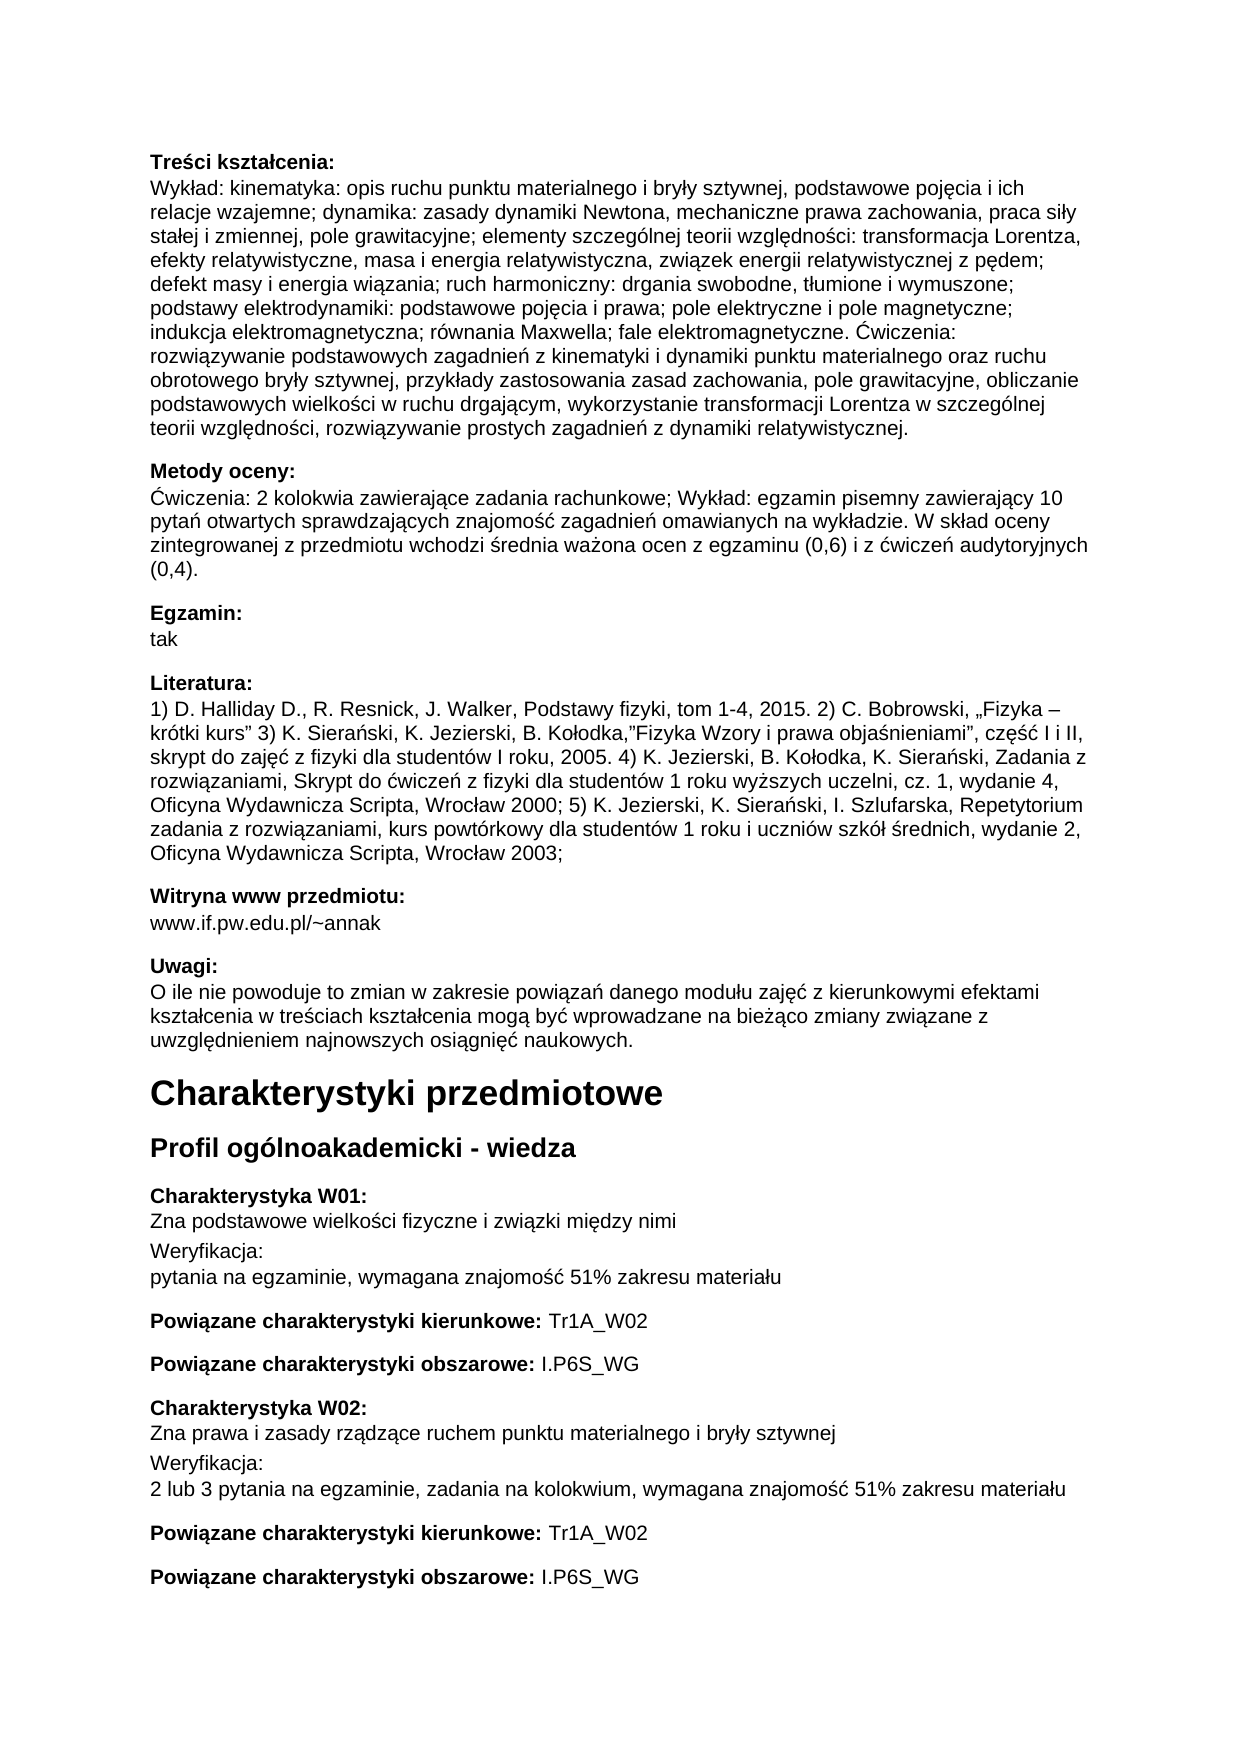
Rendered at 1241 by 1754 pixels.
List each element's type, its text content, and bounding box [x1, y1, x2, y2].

text Weryfikacja: [150, 1239, 1090, 1263]
text 2 lub 3 pytania na egzaminie, zadania na kolokwium, wymagana znajomość 51% zakresu materiału [150, 1477, 1090, 1501]
text 1) D. Halliday D., R. Resnick, J. Walker, Podstawy fizyki, tom 1-4, 2015. 2) C. Bobrowski, „Fizyka –krótki kurs” 3) K. Sierański, K. Jezierski, B. Kołodka,”Fizyka Wzory i prawa objaśnieniami”, część I i II, skrypt do zajęć z fizyki dla studentów I roku, 2005. 4) K. Jezierski, B. Kołodka, K. Sierański, Zadania z rozwiązaniami, Skrypt do ćwiczeń z fizyki dla studentów 1 roku wyższych uczelni, cz. 1, wydanie 4, Oficyna Wydawnicza Scripta, Wrocław 2000; 5) K. Jezierski, K. Sierański, I. Szlufarska, Repetytorium zadania z rozwiązaniami, kurs powtórkowy dla studentów 1 roku i uczniów szkół średnich, wydanie 2, Oficyna Wydawnicza Scripta, Wrocław 2003; [150, 697, 1090, 864]
text Powiązane charakterystyki kierunkowe: Tr1A_W02 [150, 1521, 1090, 1545]
text Egzamin: [150, 601, 1090, 625]
text O ile nie powoduje to zmian w zakresie powiązań danego modułu zajęć z kierunkowymi efektami kształcenia w treściach kształcenia mogą być wprowadzane na bieżąco zmiany związane z uwzględnieniem najnowszych osiągnięć naukowych. [150, 980, 1090, 1052]
text Powiązane charakterystyki obszarowe: I.P6S_WG [150, 1352, 1090, 1376]
subtitle Charakterystyki przedmiotowe [150, 1072, 1090, 1113]
text tak [150, 627, 1090, 651]
text Treści kształcenia: [150, 150, 1090, 174]
text pytania na egzaminie, wymagana znajomość 51% zakresu materiału [150, 1265, 1090, 1289]
text Witryna www przedmiotu: [150, 884, 1090, 908]
subtitle Profil ogólnoakademicki - wiedza [150, 1132, 1090, 1164]
text Weryfikacja: [150, 1451, 1090, 1475]
text Powiązane charakterystyki kierunkowe: Tr1A_W02 [150, 1308, 1090, 1332]
text Ćwiczenia: 2 kolokwia zawierające zadania rachunkowe; Wykład: egzamin pisemny zawierający 10 pytań otwartych sprawdzających znajomość zagadnień omawianych na wykładzie. W skład oceny zintegrowanej z przedmiotu wchodzi średnia ważona ocen z egzaminu (0,6) i z ćwiczeń audytoryjnych (0,4). [150, 485, 1090, 581]
text Powiązane charakterystyki obszarowe: I.P6S_WG [150, 1565, 1090, 1589]
text Literatura: [150, 671, 1090, 695]
text Wykład: kinematyka: opis ruchu punktu materialnego i bryły sztywnej, podstawowe pojęcia i ich relacje wzajemne; dynamika: zasady dynamiki Newtona, mechaniczne prawa zachowania, praca siły stałej i zmiennej, pole grawitacyjne; elementy szczególnej teorii względności: transformacja Lorentza, efekty relatywistyczne, masa i energia relatywistyczna, związek energii relatywistycznej z pędem; defekt masy i energia wiązania; ruch harmoniczny: drgania swobodne, tłumione i wymuszone; podstawy elektrodynamiki: podstawowe pojęcia i prawa; pole elektryczne i pole magnetyczne; indukcja elektromagnetyczna; równania Maxwella; fale elektromagnetyczne. Ćwiczenia: rozwiązywanie podstawowych zagadnień z kinematyki i dynamiki punktu materialnego oraz ruchu obrotowego bryły sztywnej, przykłady zastosowania zasad zachowania, pole grawitacyjne, obliczanie podstawowych wielkości w ruchu drgającym, wykorzystanie transformacji Lorentza w szczególnej teorii względności, rozwiązywanie prostych zagadnień z dynamiki relatywistycznej. [150, 176, 1090, 439]
text Charakterystyka W02: [150, 1396, 1090, 1420]
text Zna prawa i zasady rządzące ruchem punktu materialnego i bryły sztywnej [150, 1421, 1090, 1445]
text Metody oceny: [150, 459, 1090, 483]
text Zna podstawowe wielkości fizyczne i związki między nimi [150, 1208, 1090, 1232]
text www.if.pw.edu.pl/~annak [150, 910, 1090, 934]
text Uwagi: [150, 954, 1090, 978]
text Charakterystyka W01: [150, 1183, 1090, 1207]
